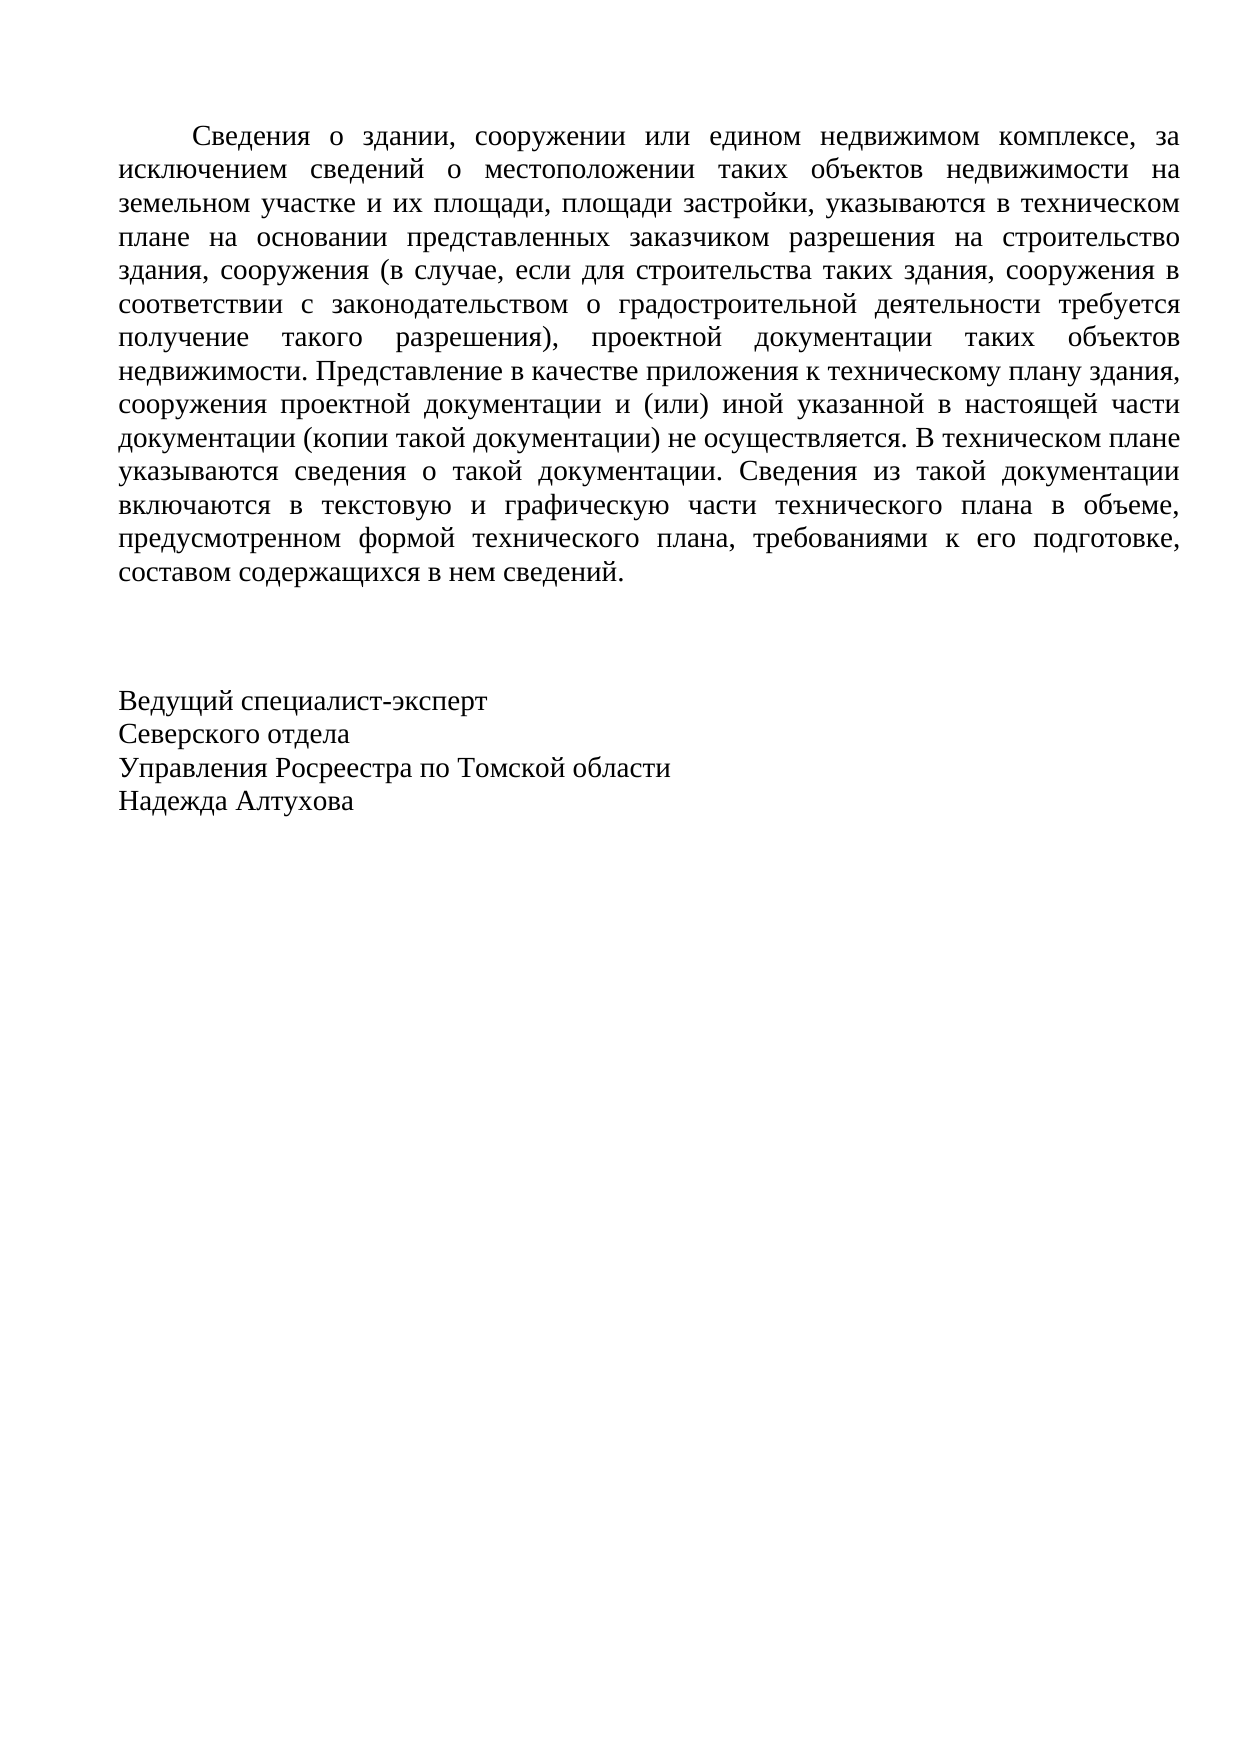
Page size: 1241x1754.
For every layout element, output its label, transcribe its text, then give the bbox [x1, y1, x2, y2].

text Управления Росреестра по Томской области [118, 750, 1181, 783]
text Сведения о здании, сооружении или едином недвижимом комплексе, за исключением сведений о местоположении таких объектов недвижимости на земельном участке и их площади, площади застройки, указываются в техническом плане на основании представленных заказчиком разрешения на строительство здания, сооружения (в случае, если для строительства таких здания, сооружения в соответствии с законодательством о градостроительной деятельности требуется получение такого разрешения), проектной документации таких объектов недвижимости. Представление в качестве приложения к техническому плану здания, сооружения проектной документации и (или) иной указанной в настоящей части документации (копии такой документации) не осуществляется. В техническом плане указываются сведения о такой документации. Сведения из такой документации включаются в текстовую и графическую части технического плана в объеме, предусмотренном формой технического плана, требованиями к его подготовке, составом содержащихся в нем сведений. [118, 118, 1181, 588]
text Северского отдела [118, 716, 1181, 750]
text Ведущий специалист-эксперт [118, 683, 1181, 716]
text Надежда Алтухова [118, 783, 1181, 817]
